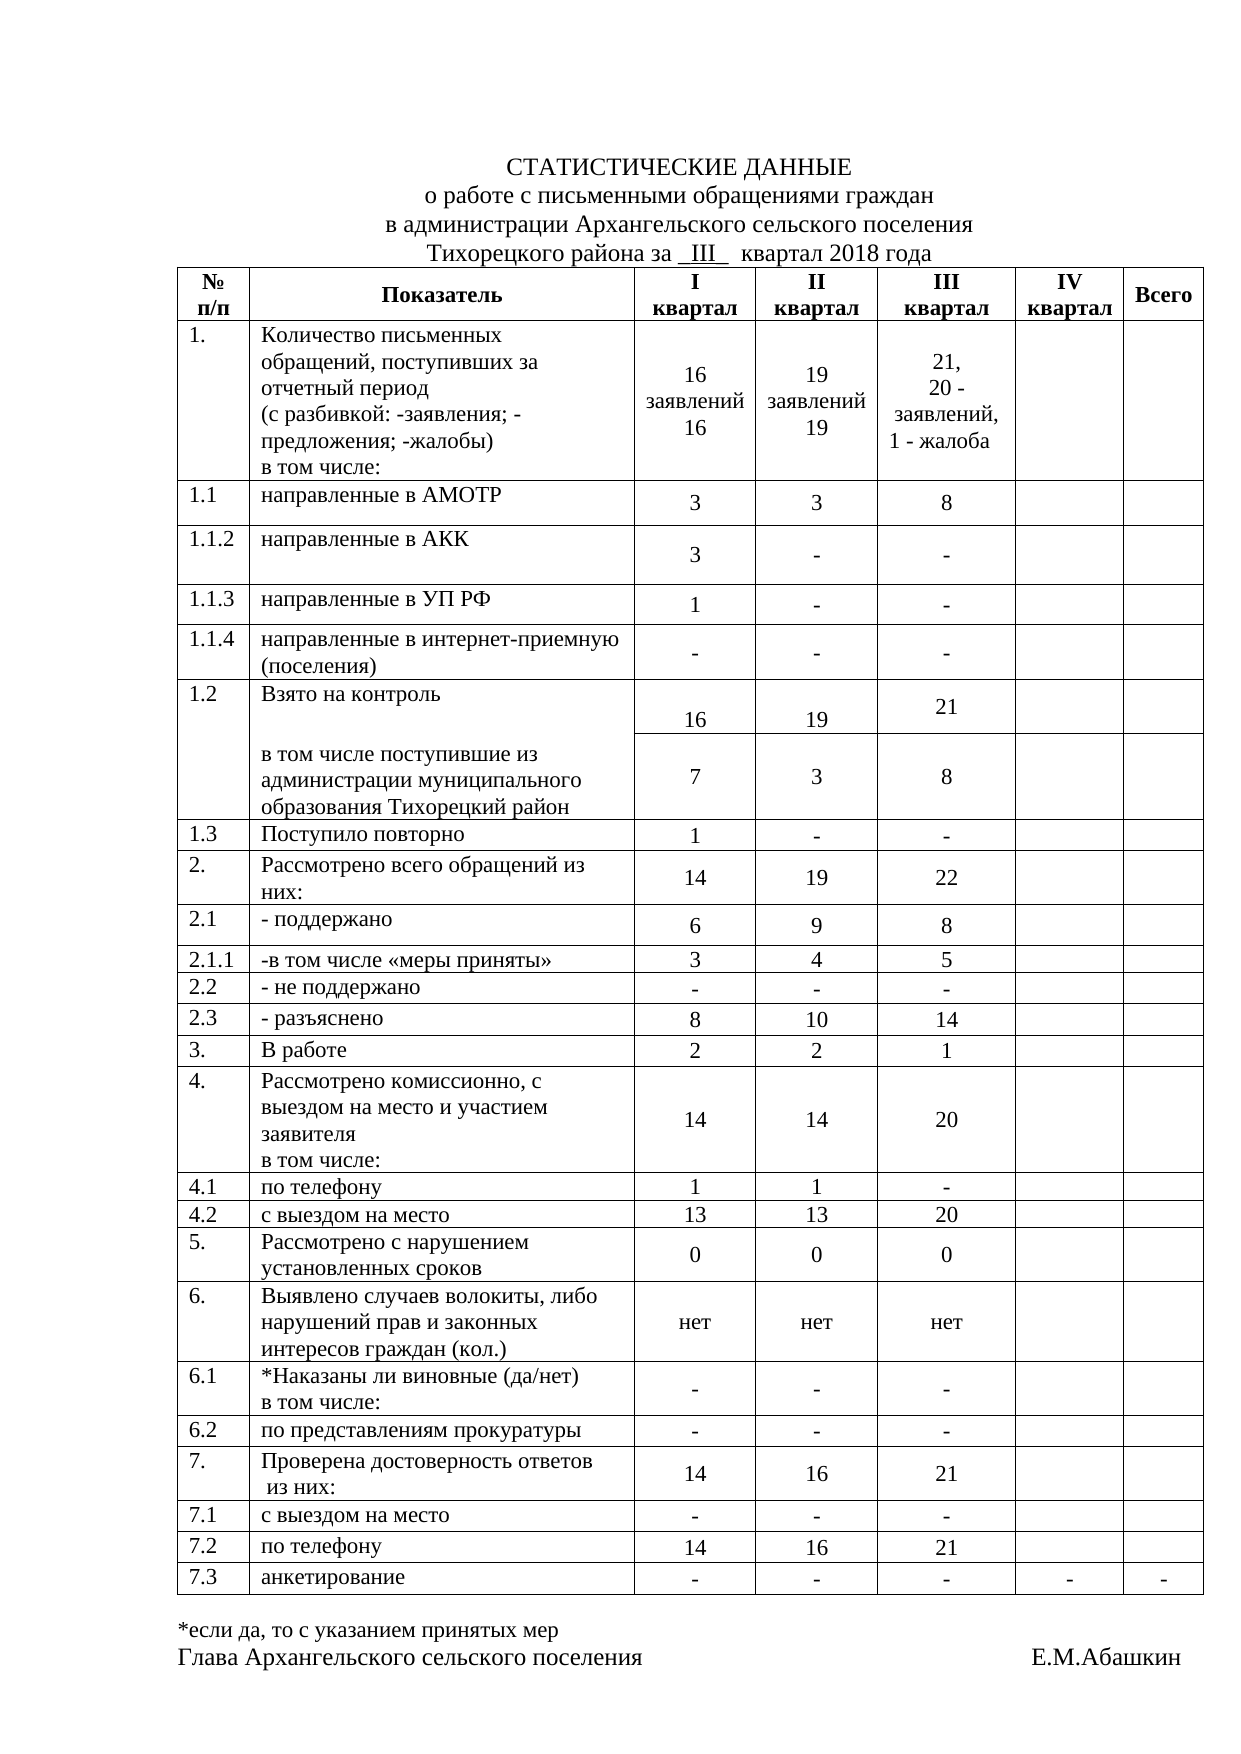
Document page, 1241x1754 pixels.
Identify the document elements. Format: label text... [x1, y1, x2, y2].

table_cell 3. [178, 1036, 249, 1066]
table_cell 22 [878, 851, 1015, 904]
table_cell анкетирование [250, 1563, 634, 1593]
table_cell [1016, 1004, 1123, 1034]
table_cell 9 [756, 905, 877, 945]
table_cell Взято на контроль в том числе поступившие из администрации муниципального образования Тихорецкий район [250, 680, 634, 819]
table_cell 21 [878, 1447, 1015, 1500]
table_cell - [756, 585, 877, 624]
table_cell - [756, 820, 877, 850]
table_cell 20 [878, 1201, 1015, 1227]
table_cell 4.2 [178, 1201, 249, 1227]
table_cell 6.2 [178, 1416, 249, 1446]
table_cell - [878, 526, 1015, 584]
table_cell направленные в АМОТР [250, 481, 634, 524]
table_cell 4. [178, 1067, 249, 1172]
table_header III квартал [878, 268, 1015, 320]
table_cell 16 [635, 680, 755, 733]
table_cell [1016, 1362, 1123, 1415]
table_cell [1016, 1036, 1123, 1066]
table_cell - [1124, 1563, 1203, 1593]
table_cell [1124, 905, 1203, 945]
table_cell 10 [756, 1004, 877, 1034]
table_cell [1124, 1362, 1203, 1415]
table_cell Рассмотрено комиссионно, с выездом на место и участием заявителя в том числе: [250, 1067, 634, 1172]
text СТАТИСТИЧЕСКИЕ ДАННЫЕ [177, 152, 1181, 180]
table_cell [1124, 946, 1203, 972]
table_cell 8 [878, 905, 1015, 945]
table_cell 19 [756, 680, 877, 733]
text в администрации Архангельского сельского поселения [177, 209, 1181, 238]
table_cell 3 [635, 946, 755, 972]
table_cell 6 [635, 905, 755, 945]
table_cell [1016, 585, 1123, 624]
table_cell [1124, 1282, 1203, 1361]
table_cell Поступило повторно [250, 820, 634, 850]
table_cell 0 [756, 1228, 877, 1281]
table_cell 1.1 [178, 481, 249, 524]
table_cell по представлениям прокуратуры [250, 1416, 634, 1446]
table_cell 16 заявлений 16 [635, 321, 755, 479]
table_cell 20 [878, 1067, 1015, 1172]
table_cell 1 [878, 1036, 1015, 1066]
table_cell [1124, 1067, 1203, 1172]
table_cell - [635, 1501, 755, 1531]
table_cell 1 [635, 820, 755, 850]
table_cell нет [635, 1282, 755, 1361]
table_cell 0 [878, 1228, 1015, 1281]
table_cell - [756, 1416, 877, 1446]
table_cell [1124, 481, 1203, 524]
table_cell [1124, 1036, 1203, 1066]
table_cell - [1016, 1563, 1123, 1593]
table_cell 14 [635, 1532, 755, 1562]
table_cell [1016, 1501, 1123, 1531]
table_cell [1124, 734, 1203, 819]
table_cell 6. [178, 1282, 249, 1361]
table_cell с выездом на место [250, 1501, 634, 1531]
table_cell [1124, 973, 1203, 1003]
table_cell 3 [635, 481, 755, 524]
table_cell *Наказаны ли виновные (да/нет) в том числе: [250, 1362, 634, 1415]
table_cell 16 [756, 1532, 877, 1562]
table_cell [1124, 1501, 1203, 1531]
table_cell - разъяснено [250, 1004, 634, 1034]
table_cell - [878, 820, 1015, 850]
table_cell 14 [635, 851, 755, 904]
table_cell 4.1 [178, 1173, 249, 1200]
table_cell направленные в УП РФ [250, 585, 634, 624]
table_cell 16 [756, 1447, 877, 1500]
table_cell - [878, 585, 1015, 624]
table_header Показатель [250, 268, 634, 320]
table_header II квартал [756, 268, 877, 320]
table_cell по телефону [250, 1532, 634, 1562]
table_cell - [756, 1563, 877, 1593]
table_cell направленные в интернет-приемную (поселения) [250, 625, 634, 679]
table_cell 7. [178, 1447, 249, 1500]
table_cell 19 [756, 851, 877, 904]
table_cell 2.1 [178, 905, 249, 945]
table_cell 14 [635, 1447, 755, 1500]
table_cell [1124, 1201, 1203, 1227]
table_cell 21 [878, 680, 1015, 733]
table_cell 7.3 [178, 1563, 249, 1593]
table_cell [1124, 1447, 1203, 1500]
table_cell нет [878, 1282, 1015, 1361]
table_cell 1 [635, 585, 755, 624]
table_cell 1 [635, 1173, 755, 1200]
table_cell - не поддержано [250, 973, 634, 1003]
table_cell - [878, 1416, 1015, 1446]
table_cell - [756, 973, 877, 1003]
table_cell [1016, 1228, 1123, 1281]
table_cell - [878, 973, 1015, 1003]
table_cell 2 [635, 1036, 755, 1066]
table_cell 4 [756, 946, 877, 972]
table_cell [1016, 946, 1123, 972]
table_cell - [756, 1362, 877, 1415]
table_cell В работе [250, 1036, 634, 1066]
text Тихорецкого района за _III_ квартал 2018 года [177, 238, 1181, 267]
table_cell - [635, 1563, 755, 1593]
table_cell 8 [878, 481, 1015, 524]
text *если да, то с указанием принятых мер [177, 1616, 1181, 1642]
table_cell 8 [878, 734, 1015, 819]
table_cell [1016, 1447, 1123, 1500]
table_cell 3 [635, 526, 755, 584]
table_cell [1016, 481, 1123, 524]
table_cell [1016, 905, 1123, 945]
table_cell [1016, 820, 1123, 850]
table_cell 7.1 [178, 1501, 249, 1531]
table_cell - [635, 973, 755, 1003]
table_cell [1016, 625, 1123, 679]
table_cell с выездом на место [250, 1201, 634, 1227]
table_cell 3 [756, 481, 877, 524]
table_cell [1016, 1416, 1123, 1446]
table_cell [1016, 680, 1123, 733]
table_cell 2 [756, 1036, 877, 1066]
table_cell - [878, 1173, 1015, 1200]
table_cell 1.1.2 [178, 526, 249, 584]
table_cell [1016, 851, 1123, 904]
table_cell 2.3 [178, 1004, 249, 1034]
table_cell 1.1.4 [178, 625, 249, 679]
table_cell 1.1.3 [178, 585, 249, 624]
table_cell 14 [878, 1004, 1015, 1034]
table_cell 13 [756, 1201, 877, 1227]
table_cell 0 [635, 1228, 755, 1281]
table_cell 2. [178, 851, 249, 904]
table_cell - [878, 1362, 1015, 1415]
table_cell [1124, 851, 1203, 904]
table_cell [1016, 1173, 1123, 1200]
table_cell [1016, 1282, 1123, 1361]
table_cell [1124, 1173, 1203, 1200]
table_cell 6.1 [178, 1362, 249, 1415]
table_cell Рассмотрено всего обращений из них: [250, 851, 634, 904]
table_cell [1124, 680, 1203, 733]
table_cell - [878, 1563, 1015, 1593]
table_cell [1124, 820, 1203, 850]
table_cell [1124, 625, 1203, 679]
table_cell 1 [756, 1173, 877, 1200]
table_header IV квартал [1016, 268, 1123, 320]
table_cell [1124, 526, 1203, 584]
table_cell [1124, 1416, 1203, 1446]
table_cell [1016, 321, 1123, 479]
table_cell [1124, 1004, 1203, 1034]
table_cell 2.1.1 [178, 946, 249, 972]
table_cell - [635, 1416, 755, 1446]
table_cell [1016, 1532, 1123, 1562]
table_cell Выявлено случаев волокиты, либо нарушений прав и законных интересов граждан (кол.) [250, 1282, 634, 1361]
table_cell [1016, 526, 1123, 584]
table_cell - [756, 625, 877, 679]
table_cell 7.2 [178, 1532, 249, 1562]
table_cell - [878, 1501, 1015, 1531]
table_cell - [878, 625, 1015, 679]
table_cell 3 [756, 734, 877, 819]
table_cell 19 заявлений 19 [756, 321, 877, 479]
text Глава Архангельского сельского поселения Е.М.Абашкин [177, 1642, 1181, 1671]
table_header Всего [1124, 268, 1203, 320]
table_cell 1.2 [178, 680, 249, 819]
table_cell - поддержано [250, 905, 634, 945]
table_cell -в том числе «меры приняты» [250, 946, 634, 972]
table_cell 2.2 [178, 973, 249, 1003]
table_header № п/п [178, 268, 249, 320]
table_cell - [635, 625, 755, 679]
table_cell [1124, 321, 1203, 479]
table_cell 7 [635, 734, 755, 819]
table_cell - [756, 1501, 877, 1531]
table_cell 1.3 [178, 820, 249, 850]
table_cell - [756, 526, 877, 584]
table_cell [1016, 973, 1123, 1003]
table_cell - [635, 1362, 755, 1415]
table_cell 21, 20 - заявлений, 1 - жалоба [878, 321, 1015, 479]
table_cell 14 [756, 1067, 877, 1172]
table_cell [1124, 1532, 1203, 1562]
table_cell [1124, 585, 1203, 624]
table_cell 21 [878, 1532, 1015, 1562]
table_cell нет [756, 1282, 877, 1361]
table_cell Рассмотрено с нарушением установленных сроков [250, 1228, 634, 1281]
table_cell по телефону [250, 1173, 634, 1200]
table_header I квартал [635, 268, 755, 320]
table_cell 5. [178, 1228, 249, 1281]
text о работе с письменными обращениями граждан [177, 180, 1181, 209]
table_cell 13 [635, 1201, 755, 1227]
table_cell 5 [878, 946, 1015, 972]
table_cell 14 [635, 1067, 755, 1172]
table_cell [1016, 1201, 1123, 1227]
table_cell 8 [635, 1004, 755, 1034]
table_cell [1016, 734, 1123, 819]
table_cell Проверена достоверность ответов из них: [250, 1447, 634, 1500]
table_cell [1124, 1228, 1203, 1281]
table_cell Количество письменных обращений, поступивших за отчетный период (с разбивкой: -заявления; -предложения; -жалобы) в том числе: [250, 321, 634, 479]
table_cell 1. [178, 321, 249, 479]
table_cell направленные в АКК [250, 526, 634, 584]
table_cell [1016, 1067, 1123, 1172]
